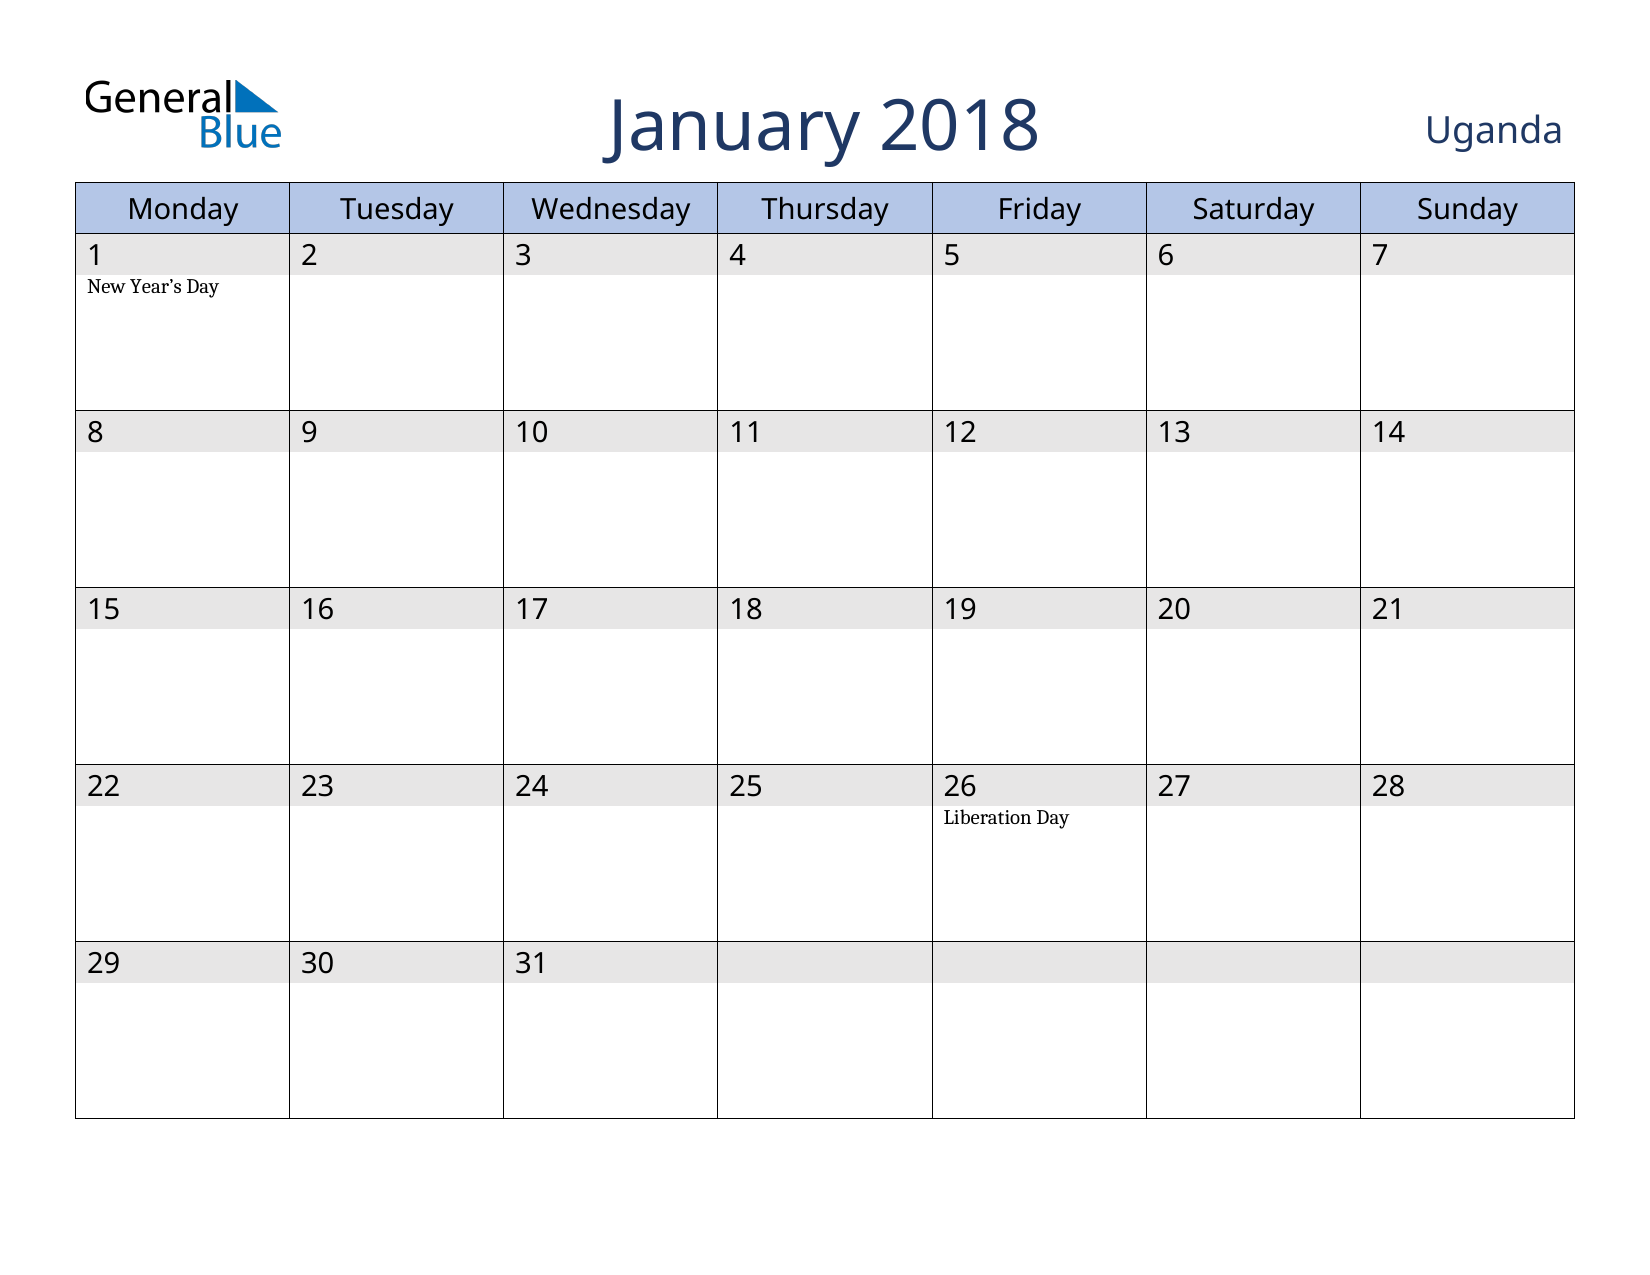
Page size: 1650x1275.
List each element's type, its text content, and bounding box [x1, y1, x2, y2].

table_cell New Year’s Day [76, 275, 289, 410]
table_cell [290, 983, 503, 1118]
table_cell [290, 806, 503, 941]
table_cell [1361, 629, 1574, 764]
table_cell [76, 806, 289, 941]
table_cell [504, 275, 717, 410]
table_cell [1361, 942, 1574, 983]
table_cell [718, 983, 932, 1118]
table_cell 24 [504, 765, 717, 806]
table_cell [76, 629, 289, 764]
table_cell [290, 452, 503, 587]
table_cell [290, 275, 503, 410]
table_cell 4 [718, 234, 932, 275]
table_cell 15 [76, 588, 289, 629]
table_cell [504, 629, 717, 764]
table_cell Friday [933, 183, 1146, 233]
table_cell [1361, 275, 1574, 410]
table_cell [933, 942, 1146, 983]
table_header Uganda [1146, 75, 1574, 182]
table_cell 6 [1147, 234, 1360, 275]
table_cell 22 [76, 765, 289, 806]
table_cell [504, 983, 717, 1118]
table_cell [718, 452, 932, 587]
table_cell 19 [933, 588, 1146, 629]
table_cell 13 [1147, 411, 1360, 452]
table_cell [933, 983, 1146, 1118]
table_cell Sunday [1361, 183, 1574, 233]
table_cell Liberation Day [933, 806, 1146, 941]
table_cell 14 [1361, 411, 1574, 452]
table_cell 27 [1147, 765, 1360, 806]
table_cell 31 [504, 942, 717, 983]
table_cell 3 [504, 234, 717, 275]
table_cell [1361, 983, 1574, 1118]
table_cell 26 [933, 765, 1146, 806]
table_cell 30 [290, 942, 503, 983]
table_cell 9 [290, 411, 503, 452]
table_cell 20 [1147, 588, 1360, 629]
table_cell [933, 629, 1146, 764]
table_cell [1147, 629, 1360, 764]
table_cell 2 [290, 234, 503, 275]
table_cell [504, 452, 717, 587]
table_header [76, 75, 503, 182]
table_cell 1 [76, 234, 289, 275]
table_cell 7 [1361, 234, 1574, 275]
table_cell 10 [504, 411, 717, 452]
table_cell [1147, 942, 1360, 983]
table_cell [718, 806, 932, 941]
table_cell 25 [718, 765, 932, 806]
table_cell [933, 275, 1146, 410]
table_cell 18 [718, 588, 932, 629]
table_cell Wednesday [504, 183, 717, 233]
table_cell Monday [76, 183, 289, 233]
table_cell Tuesday [290, 183, 503, 233]
table_cell [718, 629, 932, 764]
table_cell [933, 452, 1146, 587]
table_cell 21 [1361, 588, 1574, 629]
table_cell [1147, 452, 1360, 587]
table_cell [504, 806, 717, 941]
table_cell [76, 452, 289, 587]
table_cell 12 [933, 411, 1146, 452]
table_cell 29 [76, 942, 289, 983]
table_cell 11 [718, 411, 932, 452]
table_cell [76, 983, 289, 1118]
table_cell [1147, 275, 1360, 410]
table_cell Saturday [1147, 183, 1360, 233]
table_cell [1361, 806, 1574, 941]
table_cell [1147, 983, 1360, 1118]
table_cell 5 [933, 234, 1146, 275]
table_cell [1147, 806, 1360, 941]
table_cell 16 [290, 588, 503, 629]
table_cell [718, 275, 932, 410]
table_cell 28 [1361, 765, 1574, 806]
table_cell [290, 629, 503, 764]
table_header January 2018 [504, 75, 1146, 182]
table_cell [1361, 452, 1574, 587]
table_cell 8 [76, 411, 289, 452]
picture [86, 80, 281, 148]
table_cell 17 [504, 588, 717, 629]
table_cell [718, 942, 932, 983]
table_cell 23 [290, 765, 503, 806]
table_cell Thursday [718, 183, 932, 233]
